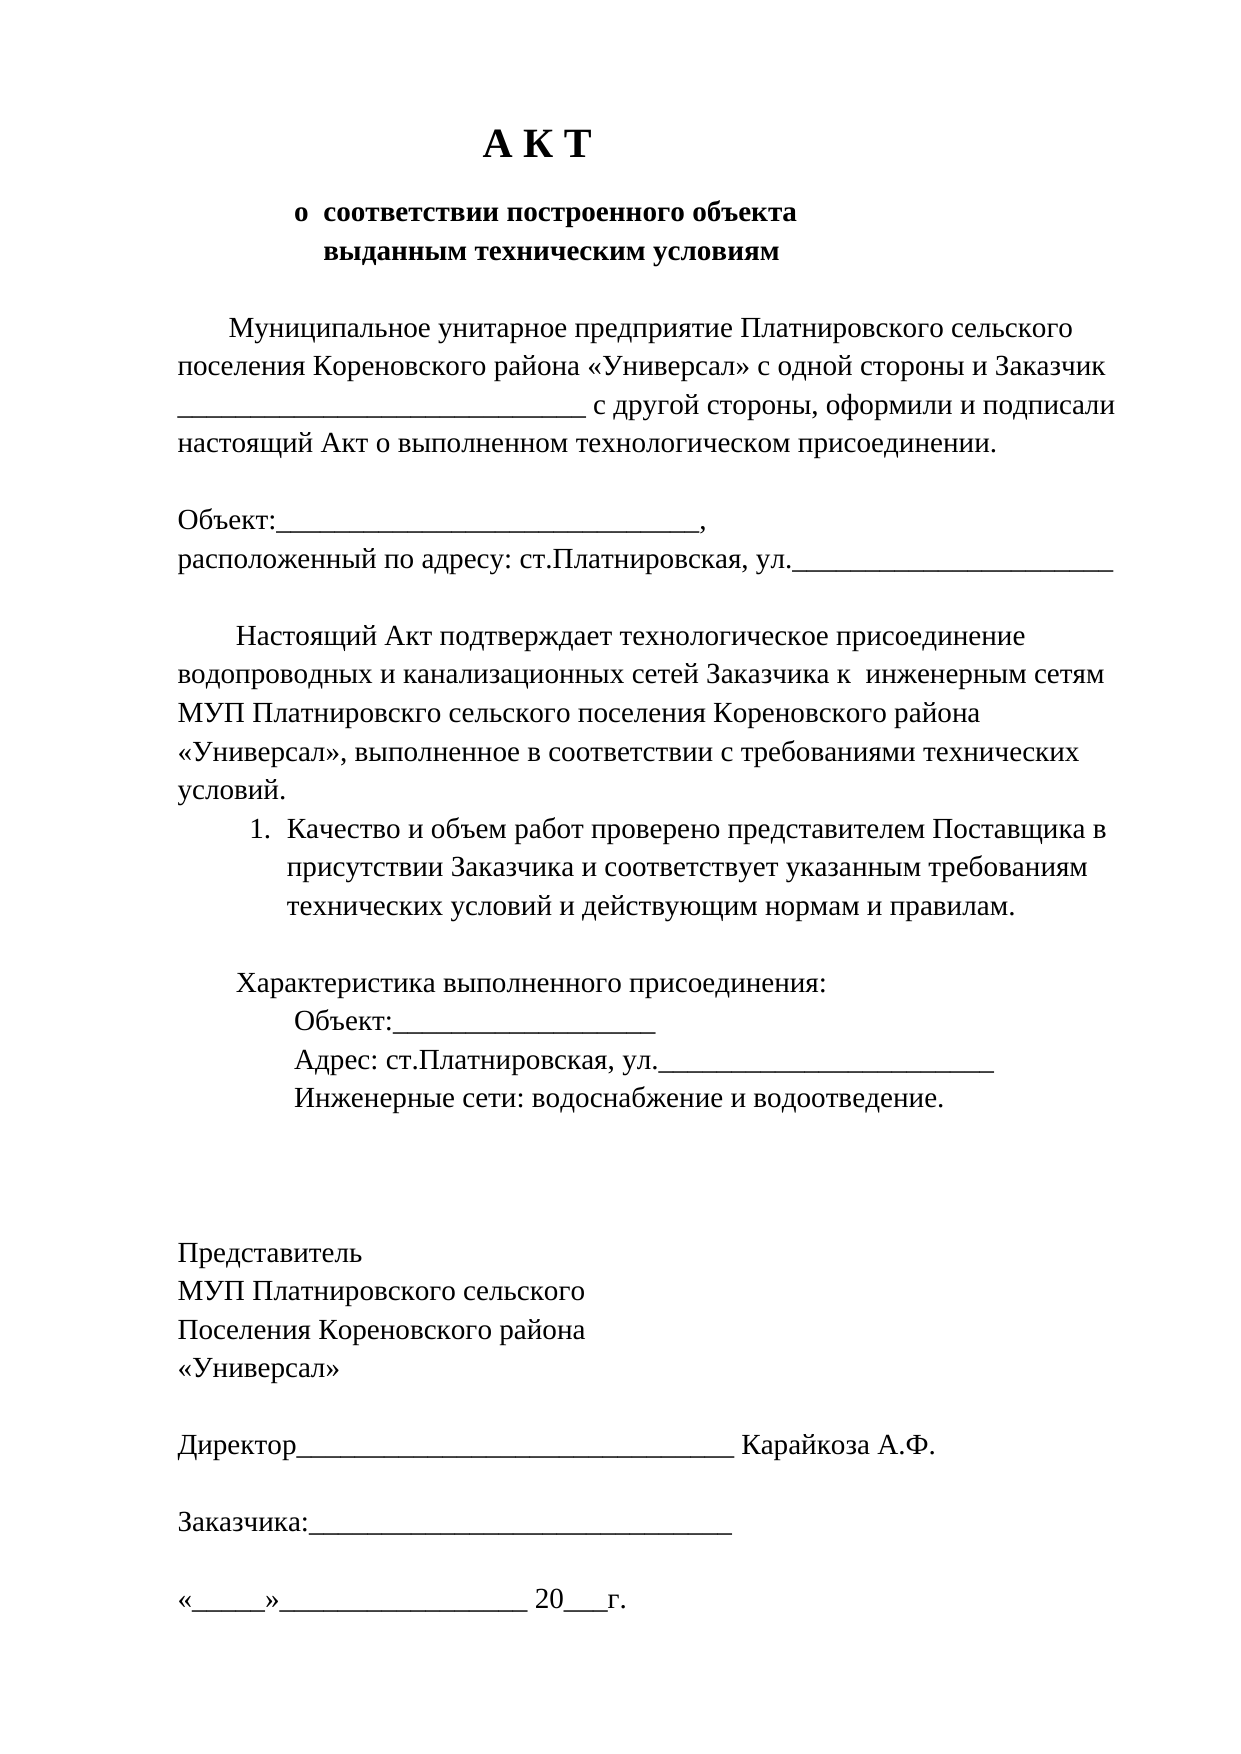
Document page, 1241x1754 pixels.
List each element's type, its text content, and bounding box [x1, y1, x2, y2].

text настоящий Акт о выполненном технологическом присоединении. [177, 425, 1152, 459]
text водопроводных и канализационных сетей Заказчика к инженерным сетям [177, 657, 1152, 690]
text поселения Кореновского района «Универсал» с одной стороны и Заказчик [177, 348, 1152, 382]
text расположенный по адресу: ст.Платнировская, ул.______________________ [177, 541, 1152, 574]
text Представитель [177, 1235, 1152, 1268]
text Адрес: ст.Платнировская, ул._______________________ [177, 1042, 1152, 1076]
text Настоящий Акт подтверждает технологическое присоединение [177, 618, 1152, 652]
list Качество и объем работ проверено представителем Поставщика в [249, 811, 1152, 844]
text МУП Платнировского сельского [177, 1273, 1152, 1307]
text Инженерные сети: водоснабжение и водоотведение. [177, 1081, 1152, 1114]
text «Универсал», выполненное в соответствии с требованиями технических условий. [177, 734, 1152, 806]
text «_____»_________________ 20___г. [177, 1582, 1152, 1615]
text Характеристика выполненного присоединения: [177, 965, 1152, 998]
text Поселения Кореновского района [177, 1312, 1152, 1345]
text технических условий и действующим нормам и правилам. [287, 888, 1152, 921]
text Заказчика:_____________________________ [177, 1504, 1152, 1538]
text Объект:__________________ [177, 1003, 1152, 1037]
text А К Т [177, 118, 1152, 166]
text Муниципальное унитарное предприятие Платнировского сельского [177, 310, 1152, 343]
text Объект:_____________________________, [177, 502, 1152, 536]
text о соответствии построенного объекта [177, 194, 1152, 228]
text МУП Платнировскго сельского поселения Кореновского района [177, 695, 1152, 729]
text Директор______________________________ Карайкоза А.Ф. [177, 1427, 1152, 1461]
text ____________________________ с другой стороны, оформили и подписали [177, 387, 1152, 420]
text присутствии Заказчика и соответствует указанным требованиям [287, 849, 1152, 883]
text выданным техническим условиям [177, 233, 1152, 266]
text «Универсал» [177, 1350, 1152, 1384]
